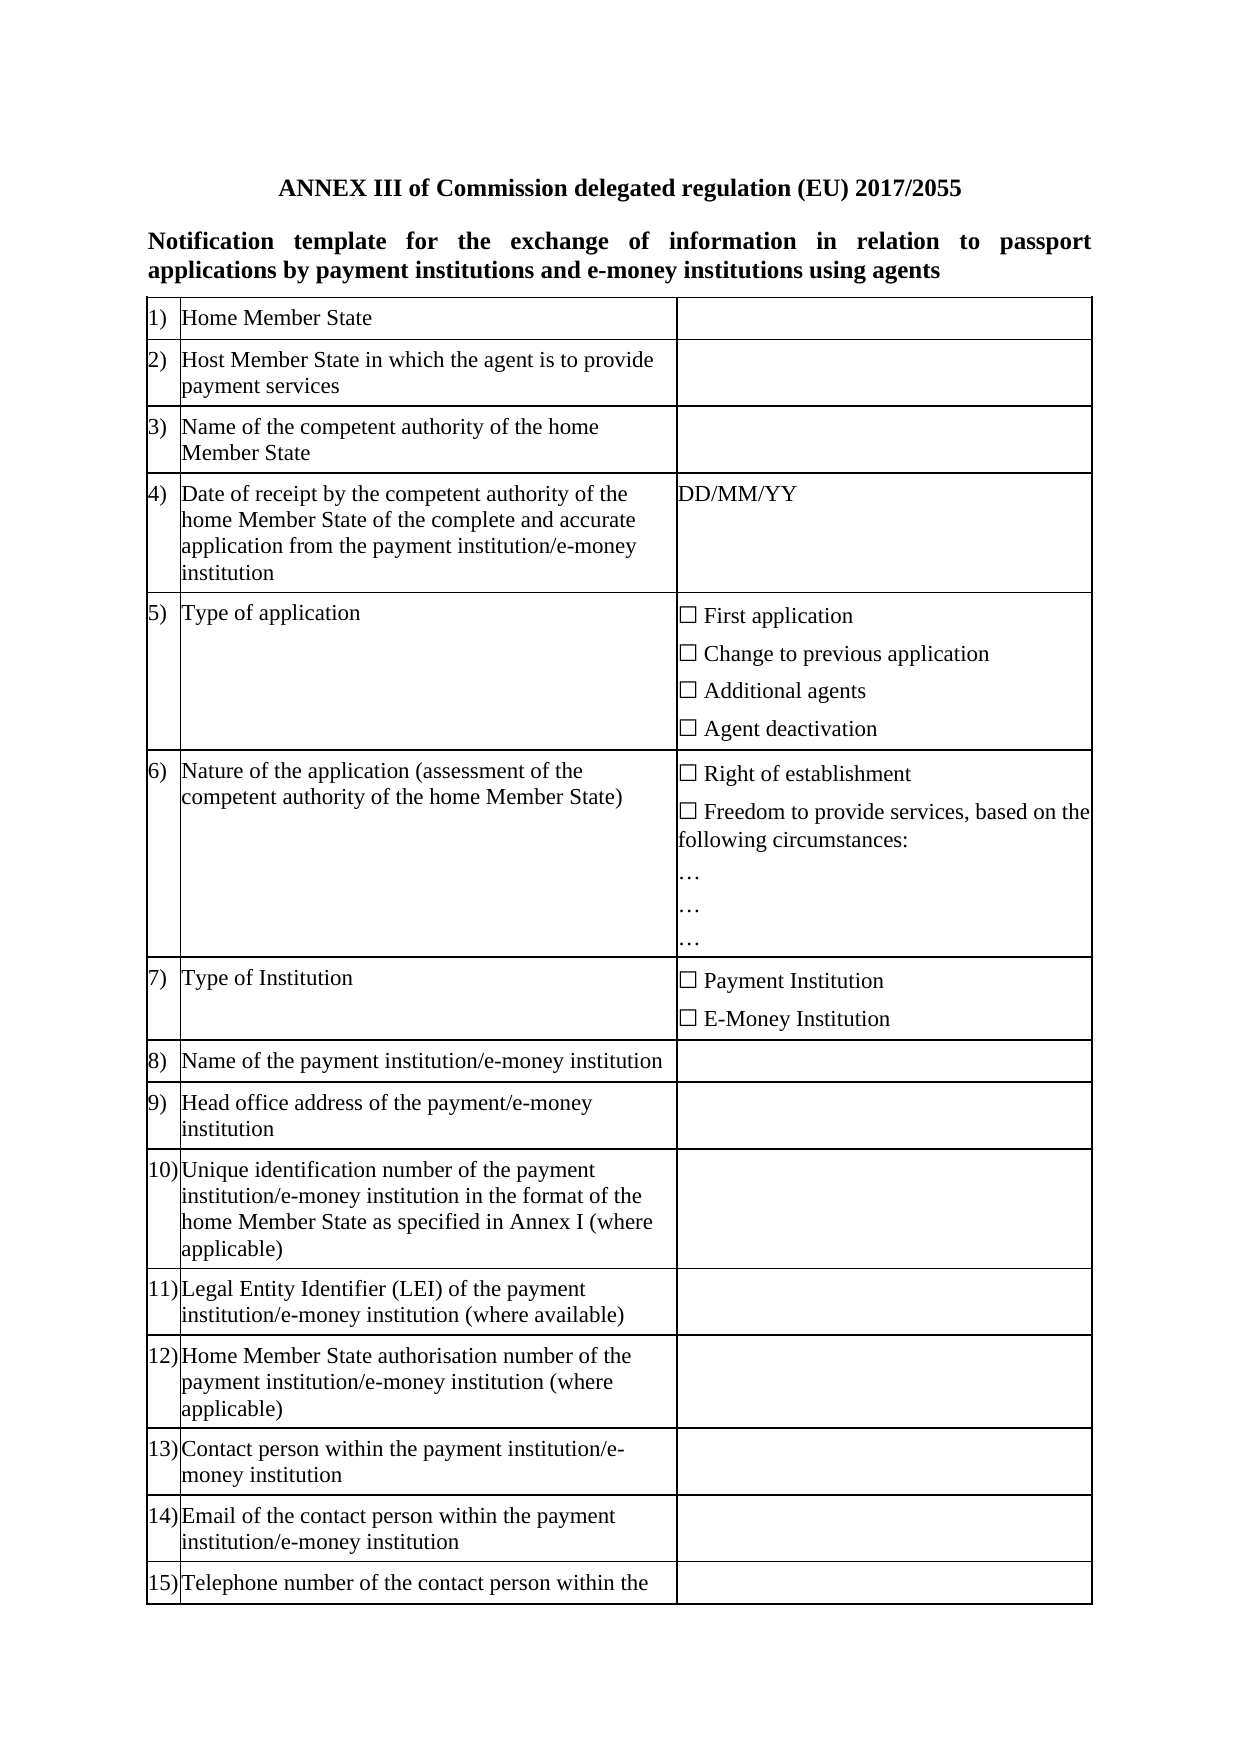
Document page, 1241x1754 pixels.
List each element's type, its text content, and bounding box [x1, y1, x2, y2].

table_header [678, 298, 1091, 338]
table_header 1) [148, 298, 180, 338]
table_cell ☐ Right of establishment ☐ Freedom to provide services, based on the following circumstances: … … … [678, 751, 1091, 956]
table_cell 14) [148, 1496, 180, 1561]
table_cell Email of the contact person within the payment institution/e-money institution [181, 1496, 676, 1561]
table_cell 10) [148, 1150, 180, 1267]
table_cell [678, 340, 1091, 405]
text ANNEX III of Commission delegated regulation (EU) 2017/2055 [148, 173, 1093, 201]
table_cell [678, 1562, 1091, 1603]
table_cell 7) [148, 958, 180, 1039]
table_cell [678, 1083, 1091, 1148]
table_cell 3) [148, 407, 180, 472]
table_cell Legal Entity Identifier (LEI) of the payment institution/e-money institution (where available) [181, 1269, 676, 1334]
table_cell [678, 1429, 1091, 1494]
text Notification template for the exchange of information in relation to passport applications by payment institutions and e-money institutions using agents [148, 226, 1093, 284]
table_cell 5) [148, 593, 180, 749]
table_cell DD/MM/YY [678, 474, 1091, 591]
table_cell [678, 407, 1091, 472]
table_cell Head office address of the payment/e-money institution [181, 1083, 676, 1148]
table_cell Nature of the application (assessment of the competent authority of the home Member State) [181, 751, 676, 956]
table_cell Name of the competent authority of the home Member State [181, 407, 676, 472]
table_cell [678, 1041, 1091, 1081]
table_cell Type of Institution [181, 958, 676, 1039]
table_cell ☐ First application ☐ Change to previous application ☐ Additional agents ☐ Agent deactivation [678, 593, 1091, 749]
table_cell Unique identification number of the payment institution/e-money institution in the format of the home Member State as specified in Annex I (where applicable) [181, 1150, 676, 1267]
table_cell 9) [148, 1083, 180, 1148]
table_header Home Member State [181, 298, 676, 338]
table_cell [181, 1562, 676, 1603]
table_cell 15) [148, 1562, 180, 1603]
table_cell Name of the payment institution/e-money institution [181, 1041, 676, 1081]
table_cell 2) [148, 340, 180, 405]
table_cell [678, 1336, 1091, 1427]
table_cell 12) [148, 1336, 180, 1427]
table_cell 4) [148, 474, 180, 591]
table_cell Host Member State in which the agent is to provide payment services [181, 340, 676, 405]
table_cell [678, 1496, 1091, 1561]
table_cell Home Member State authorisation number of the payment institution/e-money institution (where applicable) [181, 1336, 676, 1427]
table_cell [678, 1150, 1091, 1267]
table_cell ☐ Payment Institution ☐ E-Money Institution [678, 958, 1091, 1039]
table_cell 13) [148, 1429, 180, 1494]
table_cell 11) [148, 1269, 180, 1334]
table_cell 8) [148, 1041, 180, 1081]
table_cell 6) [148, 751, 180, 956]
table_cell [678, 1269, 1091, 1334]
table_cell Date of receipt by the competent authority of the home Member State of the complete and accurate application from the payment institution/e-money institution [181, 474, 676, 591]
table_cell Contact person within the payment institution/e-money institution [181, 1429, 676, 1494]
table_cell Type of application [181, 593, 676, 749]
